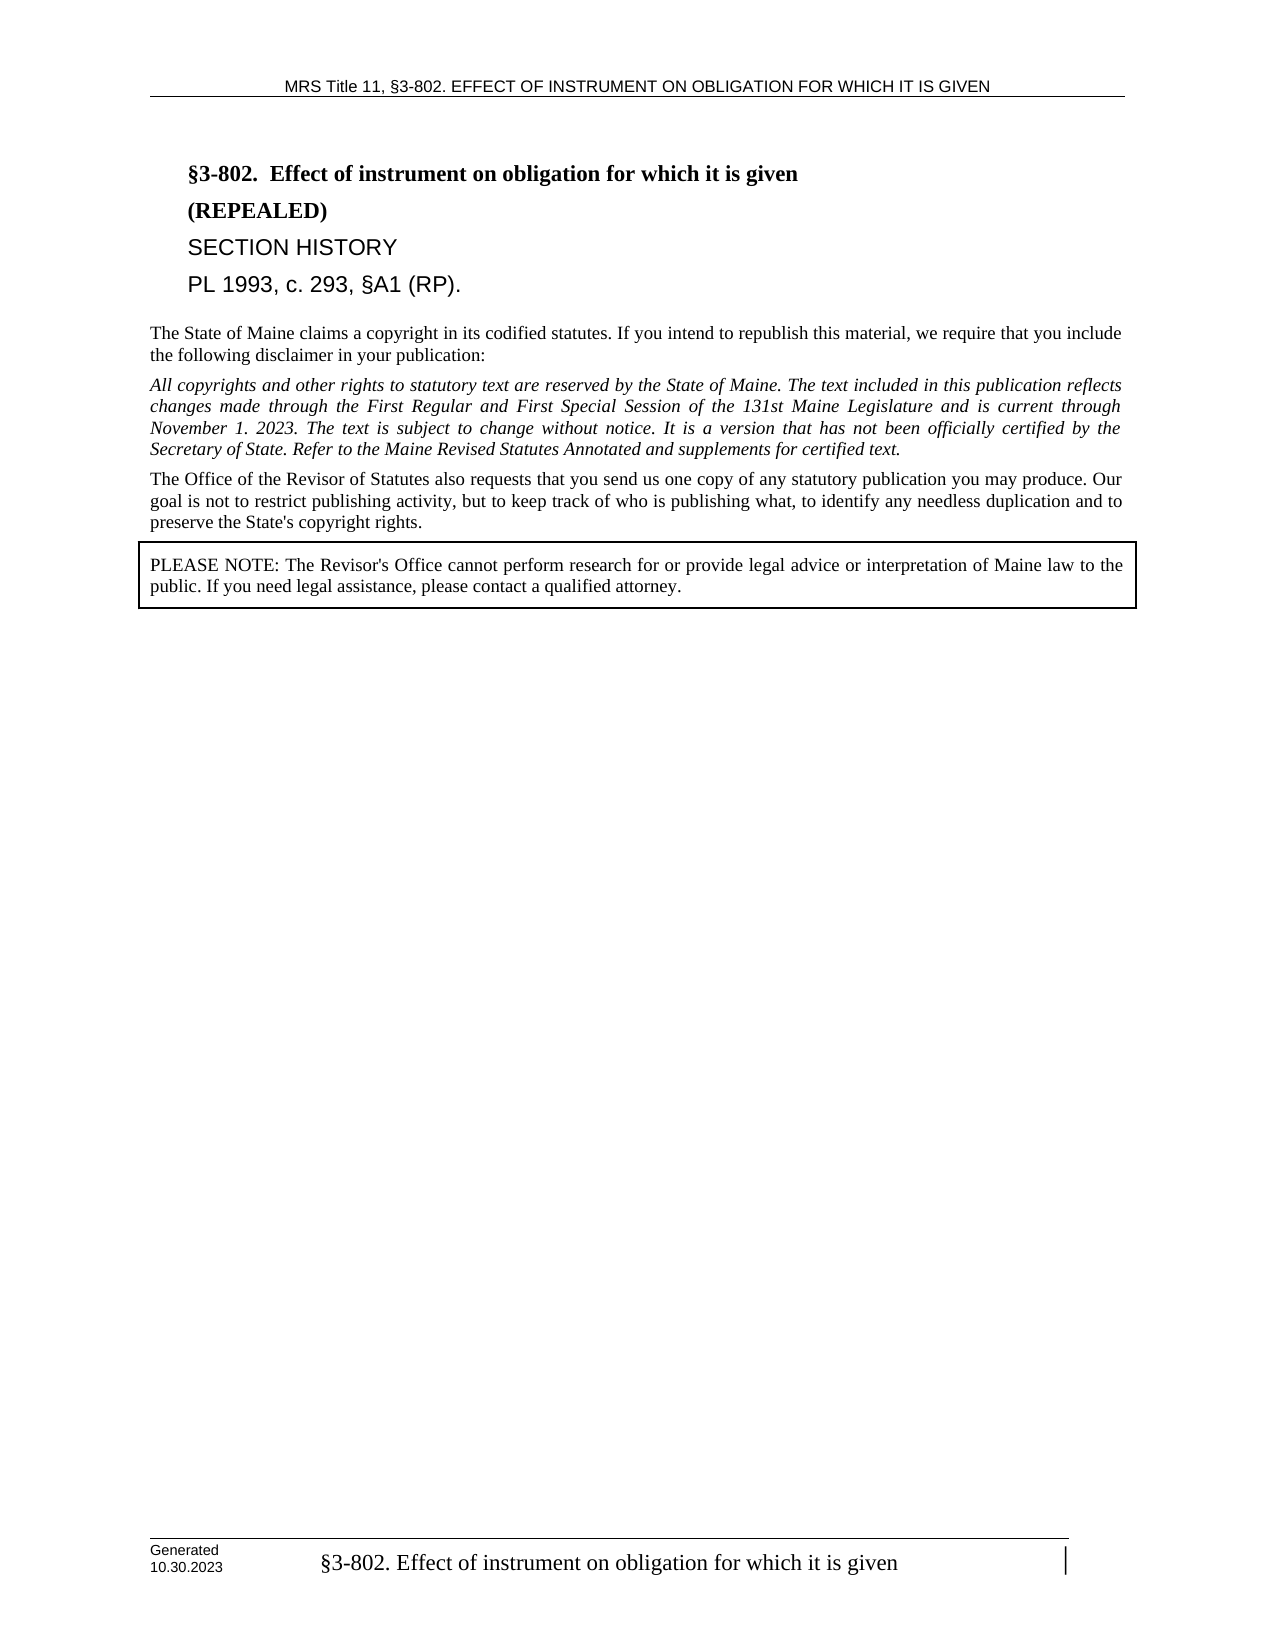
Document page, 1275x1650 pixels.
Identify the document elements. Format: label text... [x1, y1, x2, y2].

text The Office of the Revisor of Statutes also requests that you send us one copy of any statutory publication you may produce. Our goal is not to restrict publishing activity, but to keep track of who is publishing what, to identify any needless duplication and to preserve the State's copyright rights. [150, 468, 1125, 533]
text PLEASE NOTE: The Revisor's Office cannot perform research for or provide legal advice or interpretation of Maine law to the public. If you need legal assistance, please contact a qualified attorney. [140, 543, 1135, 607]
text The State of Maine claims a copyright in its codified statutes. If you intend to republish this material, we require that you include the following disclaimer in your publication: [150, 322, 1125, 365]
text PL 1993, c. 293, §A1 (RP). [187, 271, 1125, 297]
text SECTION HISTORY [187, 234, 1125, 260]
text (REPEALED) [187, 197, 1125, 223]
text All copyrights and other rights to statutory text are reserved by the State of Maine. The text included in this publication reflects changes made through the First Regular and First Special Session of the 131st Maine Legislature and is current through November 1. 2023 . The text is subject to change without notice. It is a version that has not been officially certified by the Secretary of State. Refer to the Maine Revised Statutes Annotated and supplements for certified text. [150, 373, 1125, 460]
text §3-802. Effect of instrument on obligation for which it is given [187, 160, 1125, 187]
